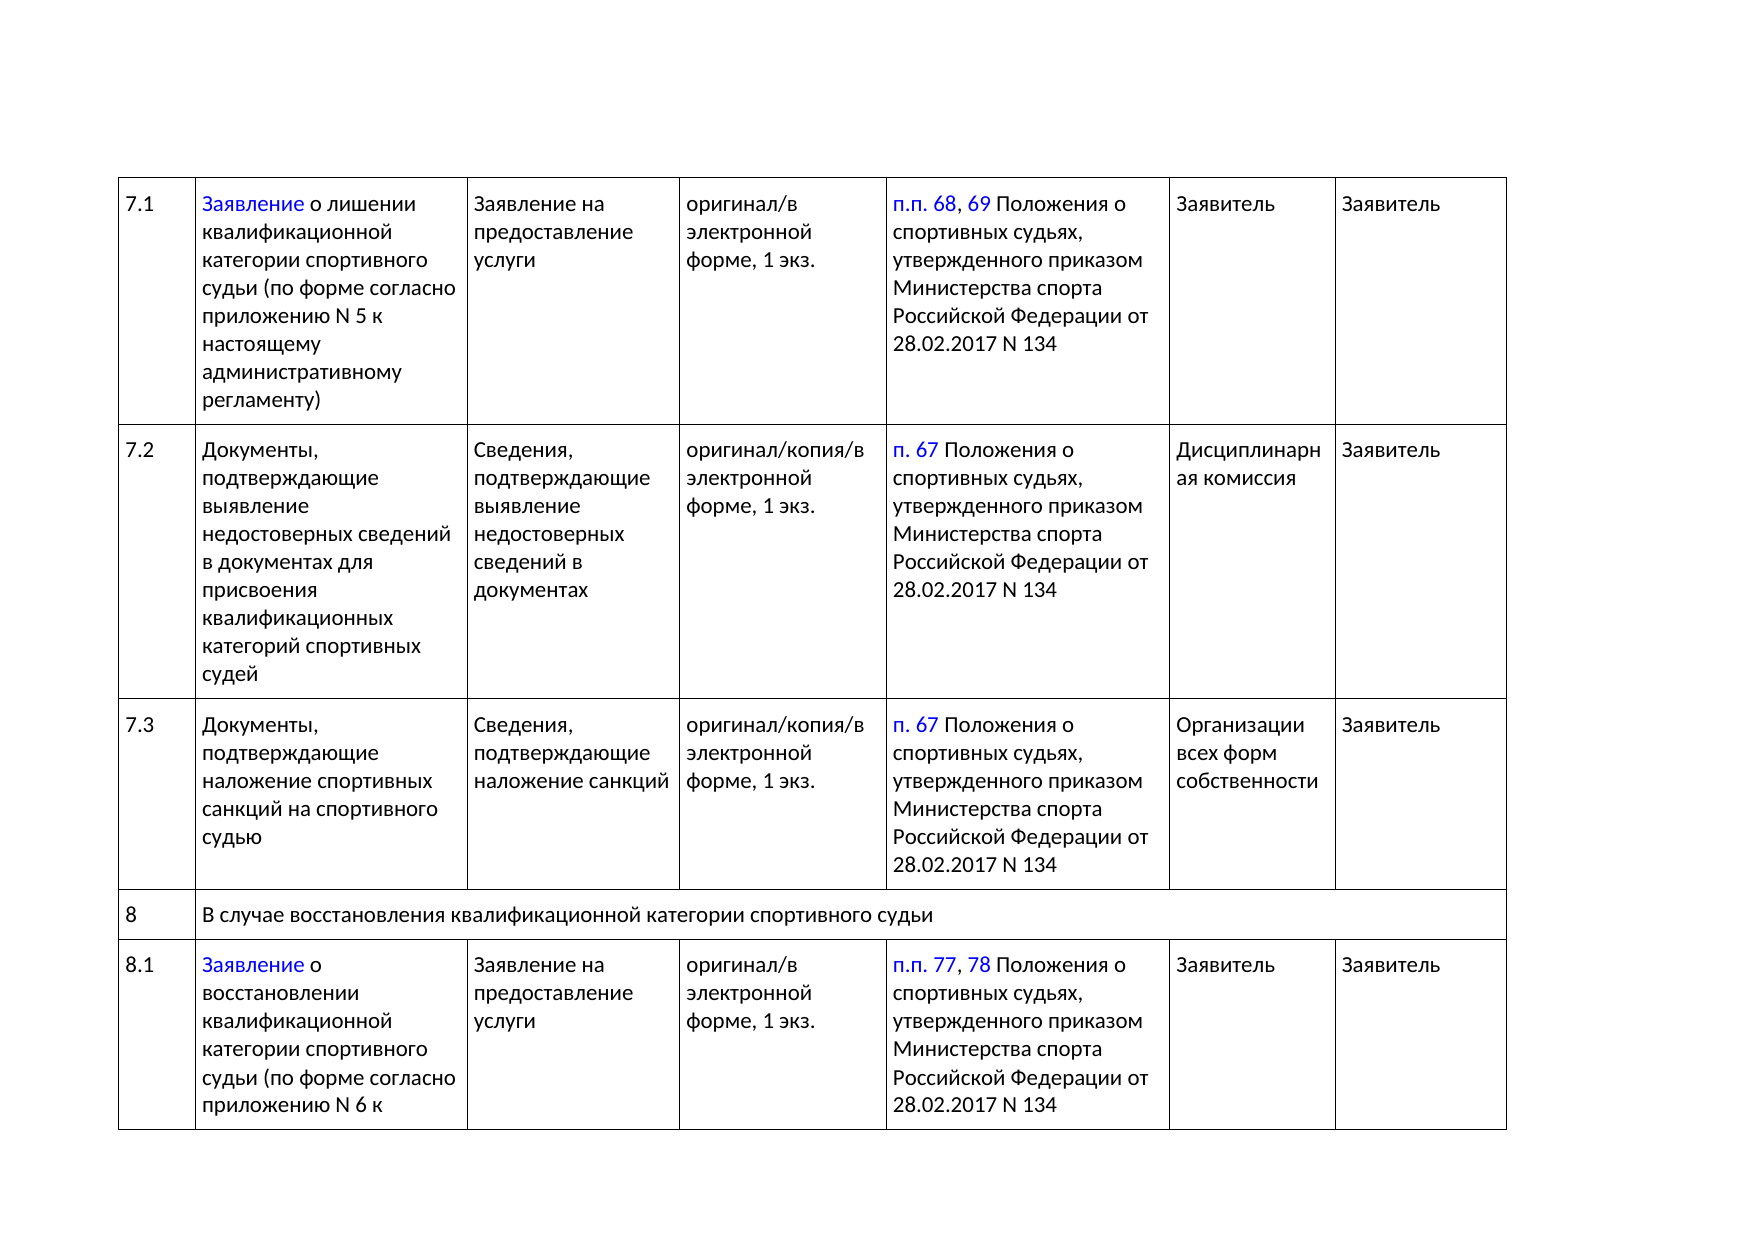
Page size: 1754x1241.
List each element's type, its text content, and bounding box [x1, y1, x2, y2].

table_cell Документы, подтверждающие наложение спортивных санкций на спортивного судью [196, 699, 467, 888]
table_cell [468, 940, 679, 1129]
table_cell Заявитель [1170, 940, 1335, 1129]
table_cell Организации всех форм собственности [1170, 699, 1335, 888]
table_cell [887, 940, 1169, 1129]
table_cell Заявление о лишении квалификационной категории спортивного судьи (по форме согласно приложению N 5 к настоящему административному регламенту) [196, 178, 467, 424]
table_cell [196, 940, 467, 1129]
table_cell п. 67 Положения о спортивных судьях, утвержденного приказом Министерства спорта Российской Федерации от 28.02.2017 N 134 [887, 425, 1169, 698]
table_cell 8 [119, 890, 195, 939]
table_cell оригинал/копия/в электронной форме, 1 экз. [680, 425, 886, 698]
table_cell Заявитель [1336, 699, 1506, 888]
table_cell оригинал/копия/в электронной форме, 1 экз. [680, 699, 886, 888]
table_cell п.п. 68, 69 Положения о спортивных судьях, утвержденного приказом Министерства спорта Российской Федерации от 28.02.2017 N 134 [887, 178, 1169, 424]
table_cell Дисциплинарная комиссия [1170, 425, 1335, 698]
table_cell Сведения, подтверждающие выявление недостоверных сведений в документах [468, 425, 679, 698]
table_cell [680, 940, 886, 1129]
table_cell Заявитель [1336, 425, 1506, 698]
table_cell Заявитель [1170, 178, 1335, 424]
table_cell 7.2 [119, 425, 195, 698]
table_cell Заявитель [1336, 178, 1506, 424]
table_cell оригинал/в электронной форме, 1 экз. [680, 178, 886, 424]
table_cell Документы, подтверждающие выявление недостоверных сведений в документах для присвоения квалификационных категорий спортивных судей [196, 425, 467, 698]
table_cell В случае восстановления квалификационной категории спортивного судьи [196, 890, 1506, 939]
table_cell 8.1 [119, 940, 195, 1129]
table_cell Сведения, подтверждающие наложение санкций [468, 699, 679, 888]
table_cell Заявитель [1336, 940, 1506, 1129]
table_cell п. 67 Положения о спортивных судьях, утвержденного приказом Министерства спорта Российской Федерации от 28.02.2017 N 134 [887, 699, 1169, 888]
table_cell 7.3 [119, 699, 195, 888]
table_cell Заявление на предоставление услуги [468, 178, 679, 424]
table_cell 7.1 [119, 178, 195, 424]
